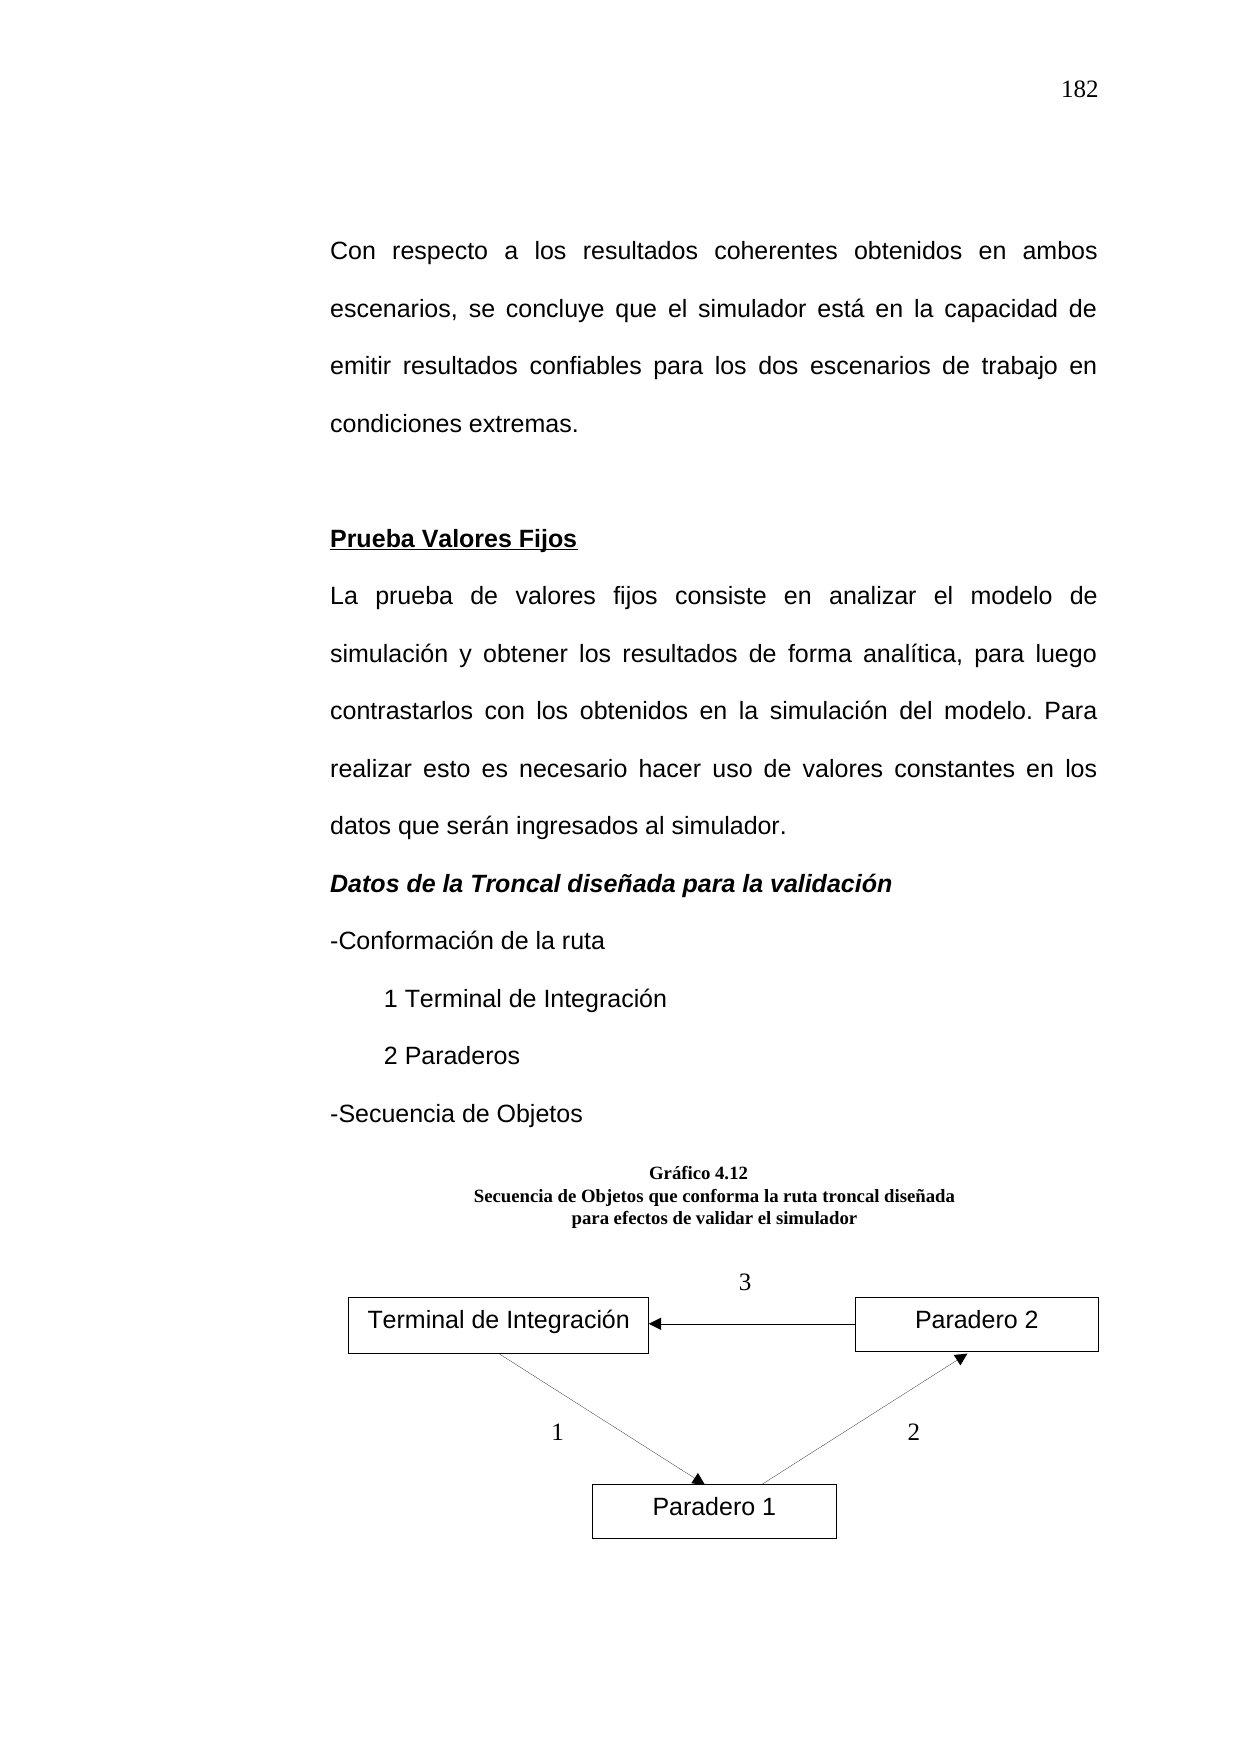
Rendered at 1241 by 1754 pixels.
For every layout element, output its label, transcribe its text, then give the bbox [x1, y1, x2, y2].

text Prueba Valores Fijos [330, 524, 1098, 552]
text 2 Paraderos [330, 1041, 1098, 1070]
text Secuencia de Objetos que conforma la ruta troncal diseñada [330, 1185, 1098, 1207]
text -Conformación de la ruta [330, 926, 1098, 955]
text 1 Terminal de Integración [330, 984, 1098, 1012]
text La prueba de valores fijos consiste en analizar el modelo de simulación y obtener los resultados de forma analítica, para luego contrastarlos con los obtenidos en la simulación del modelo. Para realizar esto es necesario hacer uso de valores constantes en los datos que serán ingresados al simulador. [330, 581, 1098, 840]
text Con respecto a los resultados coherentes obtenidos en ambos escenarios, se concluye que el simulador está en la capacidad de emitir resultados confiables para los dos escenarios de trabajo en condiciones extremas. [330, 236, 1098, 437]
text -Secuencia de Objetos [330, 1099, 1098, 1127]
text Datos de la Troncal diseñada para la validación [330, 869, 1098, 897]
text para efectos de validar el simulador [330, 1207, 1098, 1228]
